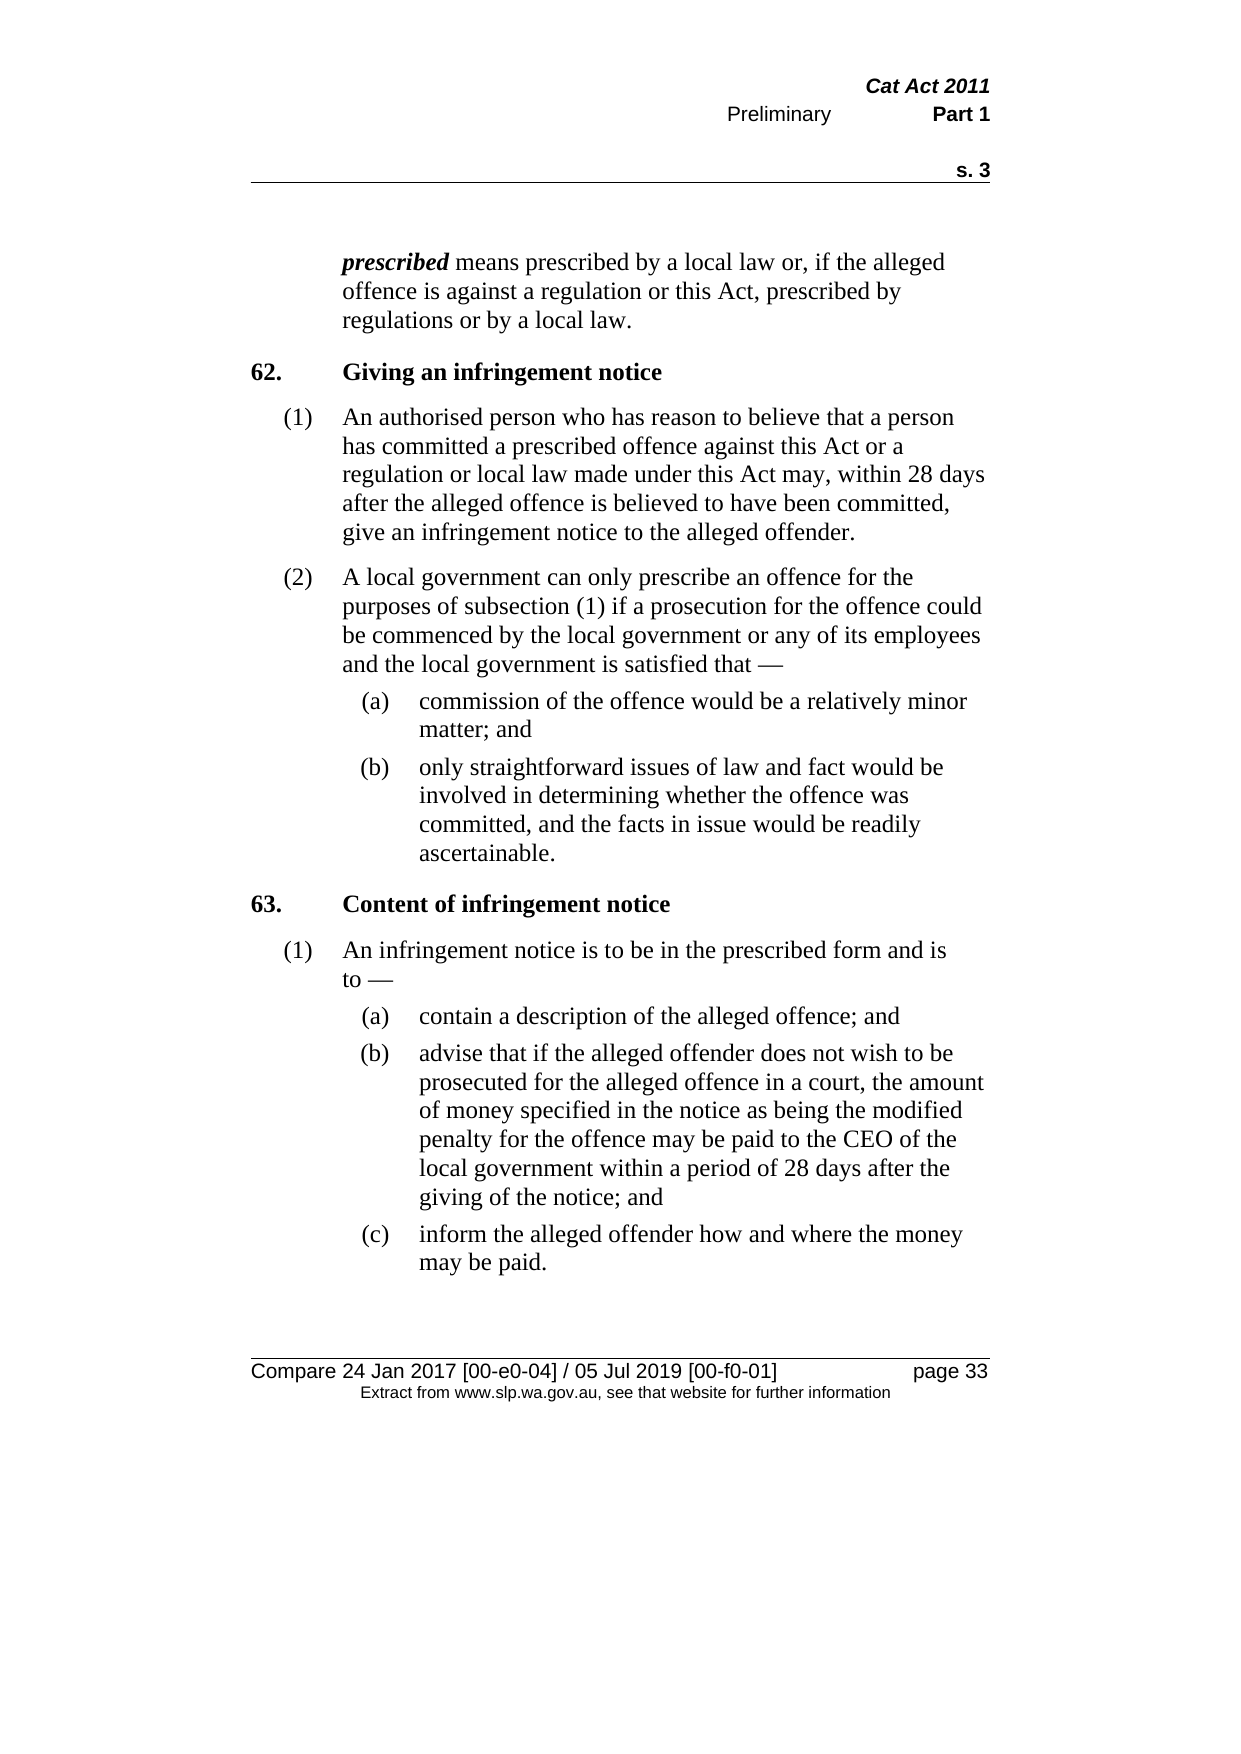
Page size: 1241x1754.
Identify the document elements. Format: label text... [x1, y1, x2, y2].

subtitle 62. Giving an infringement notice [251, 357, 990, 385]
text prescribed means prescribed by a local law or, if the alleged offence is against a regulation or this Act, prescribed by regulations or by a local law. [251, 247, 990, 334]
text (a) contain a description of the alleged offence; and [251, 1001, 990, 1029]
text (a) commission of the offence would be a relatively minor matter; and [251, 686, 990, 743]
text (1) An authorised person who has reason to believe that a person has committed a prescribed offence against this Act or a regulation or local law made under this Act may, within 28 days after the alleged offence is believed to have been committed, give an infringement notice to the alleged offender. [251, 402, 990, 546]
subtitle 63. Content of infringement notice [251, 889, 990, 918]
text (b) only straightforward issues of law and fact would be involved in determining whether the offence was committed, and the facts in issue would be readily ascertainable. [251, 752, 990, 867]
text (b) advise that if the alleged offender does not wish to be prosecuted for the alleged offence in a court, the amount of money specified in the notice as being the modified penalty for the offence may be paid to the CEO of the local government within a period of 28 days after the giving of the notice; and [251, 1038, 990, 1210]
text (c) inform the alleged offender how and where the money may be paid. [251, 1219, 990, 1276]
text (2) A local government can only prescribe an offence for the purposes of subsection (1) if a prosecution for the offence could be commenced by the local government or any of its employees and the local government is satisfied that — [251, 562, 990, 677]
text (1) An infringement notice is to be in the prescribed form and is to — [251, 935, 990, 992]
